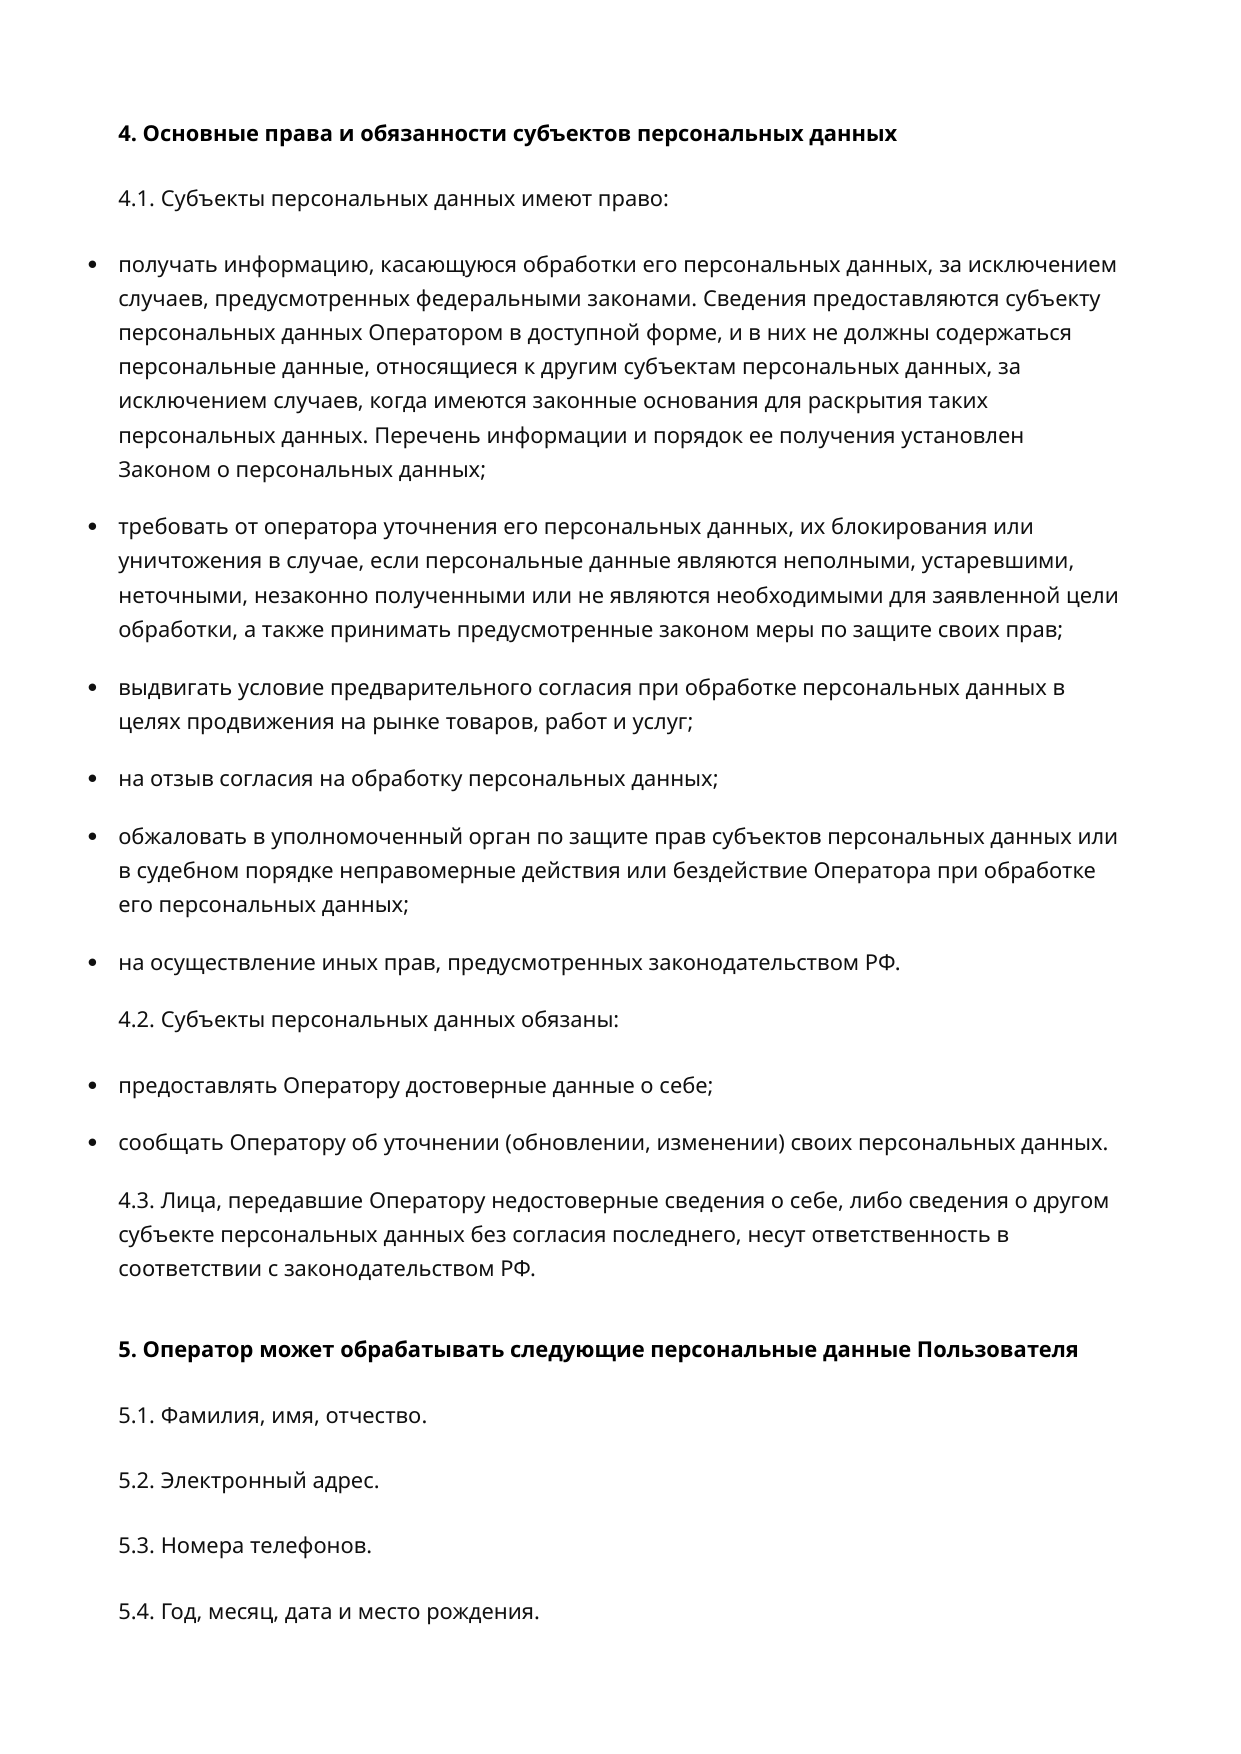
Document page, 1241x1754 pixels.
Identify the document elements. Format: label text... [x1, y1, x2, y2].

list обжаловать в уполномоченный орган по защите прав субъектов персональных данных или в судебном порядке неправомерные действия или бездействие Оператора при обработке его персональных данных; [89, 821, 1122, 919]
text 5.4. Год, месяц, дата и место рождения. [118, 1596, 1122, 1626]
text 5.3. Номера телефонов. [118, 1530, 1122, 1560]
list на осуществление иных прав, предусмотренных законодательством РФ. [89, 947, 1122, 977]
subtitle 4. Основные права и обязанности субъектов персональных данных [118, 118, 1122, 148]
text 5.2. Электронный адрес. [118, 1465, 1122, 1495]
list предоставлять Оператору достоверные данные о себе; [89, 1070, 1122, 1099]
list выдвигать условие предварительного согласия при обработке персональных данных в целях продвижения на рынке товаров, работ и услуг; [89, 671, 1122, 735]
list требовать от оператора уточнения его персональных данных, их блокирования или уничтожения в случае, если персональные данные являются неполными, устаревшими, неточными, незаконно полученными или не являются необходимыми для заявленной цели обработки, а также принимать предусмотренные законом меры по защите своих прав; [89, 511, 1122, 644]
text 5.1. Фамилия, имя, отчество. [118, 1399, 1122, 1429]
list на отзыв согласия на обработку персональных данных; [89, 763, 1122, 793]
text 4.1. Субъекты персональных данных имеют право: [118, 183, 1122, 213]
text 4.2. Субъекты персональных данных обязаны: [118, 1004, 1122, 1034]
list получать информацию, касающуюся обработки его персональных данных, за исключением случаев, предусмотренных федеральными законами. Сведения предоставляются субъекту персональных данных Оператором в доступной форме, и в них не должны содержаться персональные данные, относящиеся к другим субъектам персональных данных, за исключением случаев, когда имеются законные основания для раскрытия таких персональных данных. Перечень информации и порядок ее получения установлен Законом о персональных данных; [89, 249, 1122, 483]
list сообщать Оператору об уточнении (обновлении, изменении) своих персональных данных. [89, 1127, 1122, 1157]
subtitle 5. Оператор может обрабатывать следующие персональные данные Пользователя [118, 1334, 1122, 1364]
text 4.3. Лица, передавшие Оператору недостоверные сведения о себе, либо сведения о другом субъекте персональных данных без согласия последнего, несут ответственность в соответствии с законодательством РФ. [118, 1185, 1122, 1283]
